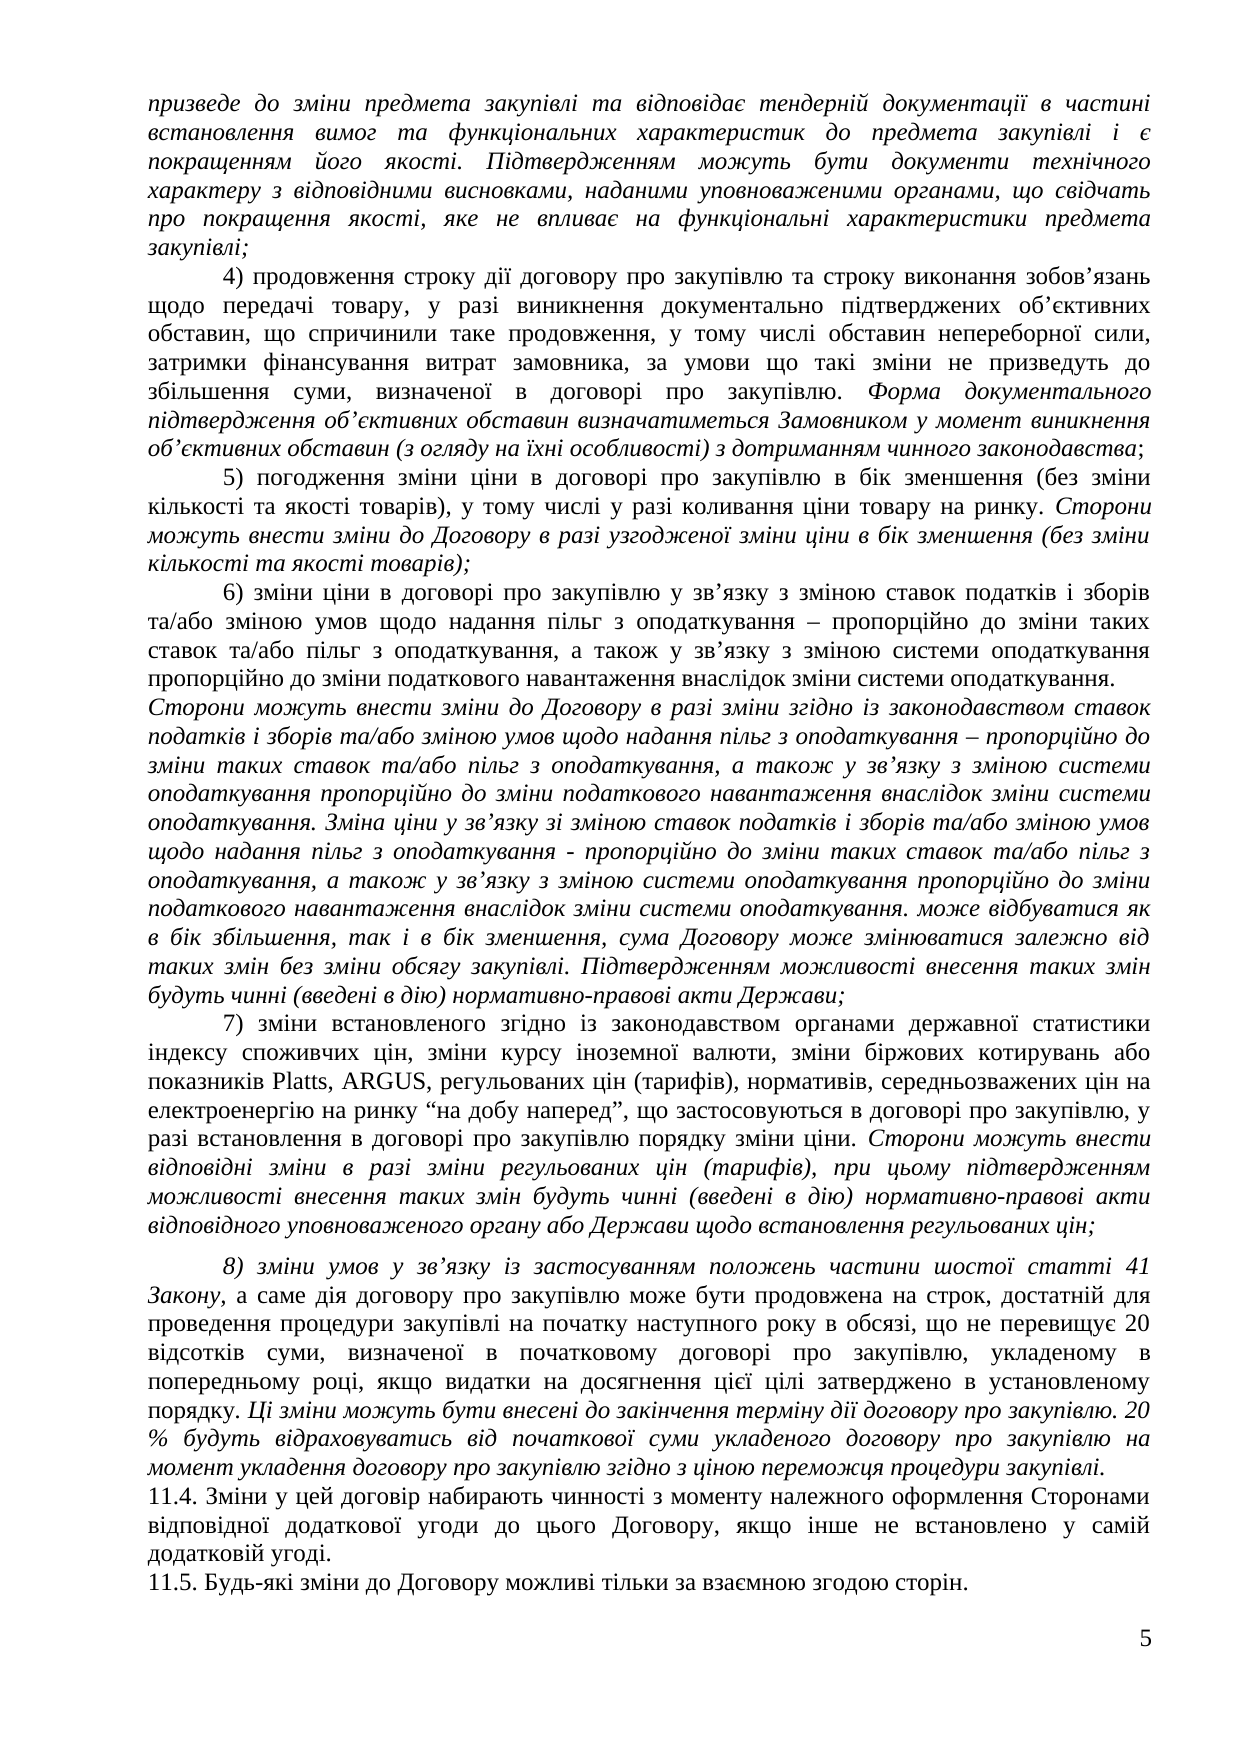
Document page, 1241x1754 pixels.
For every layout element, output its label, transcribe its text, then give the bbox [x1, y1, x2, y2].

text 6) зміни ціни в договорі про закупівлю у зв’язку з зміною ставок податків і зборів та/або зміною умов щодо надання пільг з оподаткування – пропорційно до зміни таких ставок та/або пільг з оподаткування, а також у зв’язку з зміною системи оподаткування пропорційно до зміни податкового навантаження внаслідок зміни системи оподаткування. [148, 577, 1152, 692]
text 11.4. Зміни у цей договір набирають чинності з моменту належного оформлення Сторонами відповідної додаткової угоди до цього Договору, якщо інше не встановлено у самій додатковій угоді. [148, 1481, 1152, 1567]
text 8) зміни умов у зв’язку із застосуванням положень частини шостої статті 41 Закону, а саме дія договору про закупівлю може бути продовжена на строк, достатній для проведення процедури закупівлі на початку наступного року в обсязі, що не перевищує 20 відсотків суми, визначеної в початковому договорі про закупівлю, укладеному в попередньому році, якщо видатки на досягнення цієї цілі затверджено в установленому порядку. Ці зміни можуть бути внесені до закінчення терміну дії договору про закупівлю. 20 % будуть відраховуватись від початкової суми укладеного договору про закупівлю на момент укладення договору про закупівлю згідно з ціною переможця процедури закупівлі. [148, 1251, 1152, 1481]
text Сторони можуть внести зміни до Договору в разі зміни згідно із законодавством ставок податків і зборів та/або зміною умов щодо надання пільг з оподаткування – пропорційно до зміни таких ставок та/або пільг з оподаткування, а також у зв’язку з зміною системи оподаткування пропорційно до зміни податкового навантаження внаслідок зміни системи оподаткування. Зміна ціни у зв’язку зі зміною ставок податків і зборів та/або зміною умов щодо надання пільг з оподаткування - пропорційно до зміни таких ставок та/або пільг з оподаткування, а також у зв’язку з зміною системи оподаткування пропорційно до зміни податкового навантаження внаслідок зміни системи оподаткування. може відбуватися як в бік збільшення, так і в бік зменшення, сума Договору може змінюватися залежно від таких змін без зміни обсягу закупівлі. Підтвердженням можливості внесення таких змін будуть чинні (введені в дію) нормативно-правові акти Держави; [148, 692, 1152, 1008]
text 11.5. Будь-які зміни до Договору можливі тільки за взаємною згодою сторін. [148, 1567, 1152, 1596]
text 5) погодження зміни ціни в договорі про закупівлю в бік зменшення (без зміни кількості та якості товарів), у тому числі у разі коливання ціни товару на ринку. Сторони можуть внести зміни до Договору в разі узгодженої зміни ціни в бік зменшення (без зміни кількості та якості товарів); [148, 462, 1152, 577]
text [148, 88, 1152, 261]
text 7) зміни встановленого згідно із законодавством органами державної статистики індексу споживчих цін, зміни курсу іноземної валюти, зміни біржових котирувань або показників Platts, ARGUS, регульованих цін (тарифів), нормативів, середньозважених цін на електроенергію на ринку “на добу наперед”, що застосовуються в договорі про закупівлю, у разі встановлення в договорі про закупівлю порядку зміни ціни. Сторони можуть внести відповідні зміни в разі зміни регульованих цін (тарифів), при цьому підтвердженням можливості внесення таких змін будуть чинні (введені в дію) нормативно-правові акти відповідного уповноваженого органу або Держави щодо встановлення регульованих цін; [148, 1008, 1152, 1238]
text 4) продовження строку дії договору про закупівлю та строку виконання зобов’язань щодо передачі товару, у разі виникнення документально підтверджених об’єктивних обставин, що спричинили таке продовження, у тому числі обставин непереборної сили, затримки фінансування витрат замовника, за умови що такі зміни не призведуть до збільшення суми, визначеної в договорі про закупівлю. Форма документального підтвердження об’єктивних обставин визначатиметься Замовником у момент виникнення об’єктивних обставин (з огляду на їхні особливості) з дотриманням чинного законодавства; [148, 261, 1152, 462]
